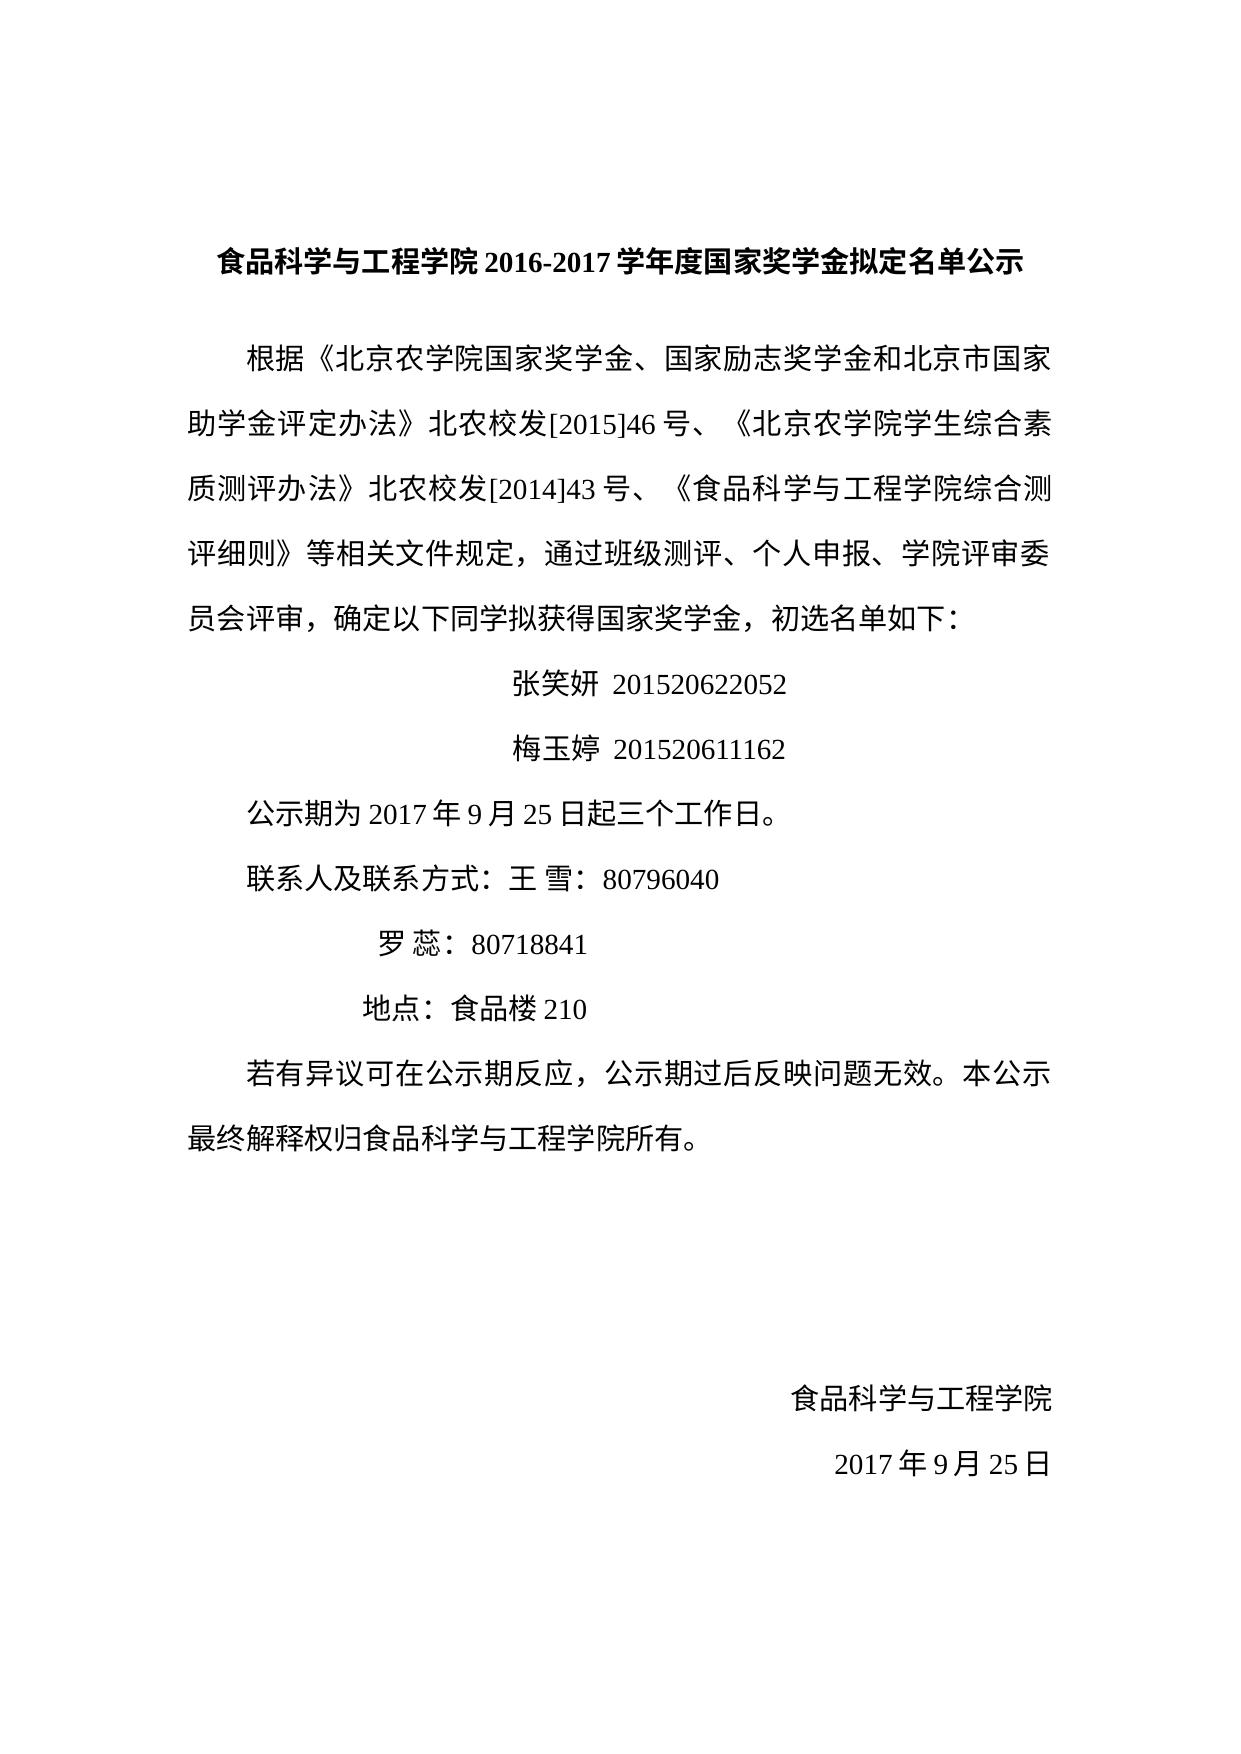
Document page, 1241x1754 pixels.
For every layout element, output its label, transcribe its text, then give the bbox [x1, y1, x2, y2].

text 梅玉婷 201520611162 [187, 714, 1053, 779]
text 2017年9月25日 [187, 1429, 1053, 1494]
text 联系人及联系方式：王 雪：80796040 [187, 844, 1053, 909]
text 食品科学与工程学院2016-2017学年度国家奖学金拟定名单公示 [187, 227, 1053, 292]
text 地点：食品楼210 [187, 974, 1053, 1039]
text 张笑妍 201520622052 [187, 649, 1053, 714]
text 根据《北京农学院国家奖学金、国家励志奖学金和北京市国家助学金评定办法》北农校发[2015]46号、《北京农学院学生综合素质测评办法》北农校发[2014]43号、《食品科学与工程学院综合测评细则》等相关文件规定，通过班级测评、个人申报、学院评审委员会评审，确定以下同学拟获得国家奖学金，初选名单如下： [187, 324, 1053, 649]
text 公示期为2017年9月25日起三个工作日。 [187, 779, 1053, 844]
text 罗 蕊：80718841 [187, 909, 1053, 974]
text 若有异议可在公示期反应，公示期过后反映问题无效。本公示最终解释权归食品科学与工程学院所有。 [187, 1039, 1053, 1169]
text 食品科学与工程学院 [187, 1364, 1053, 1429]
